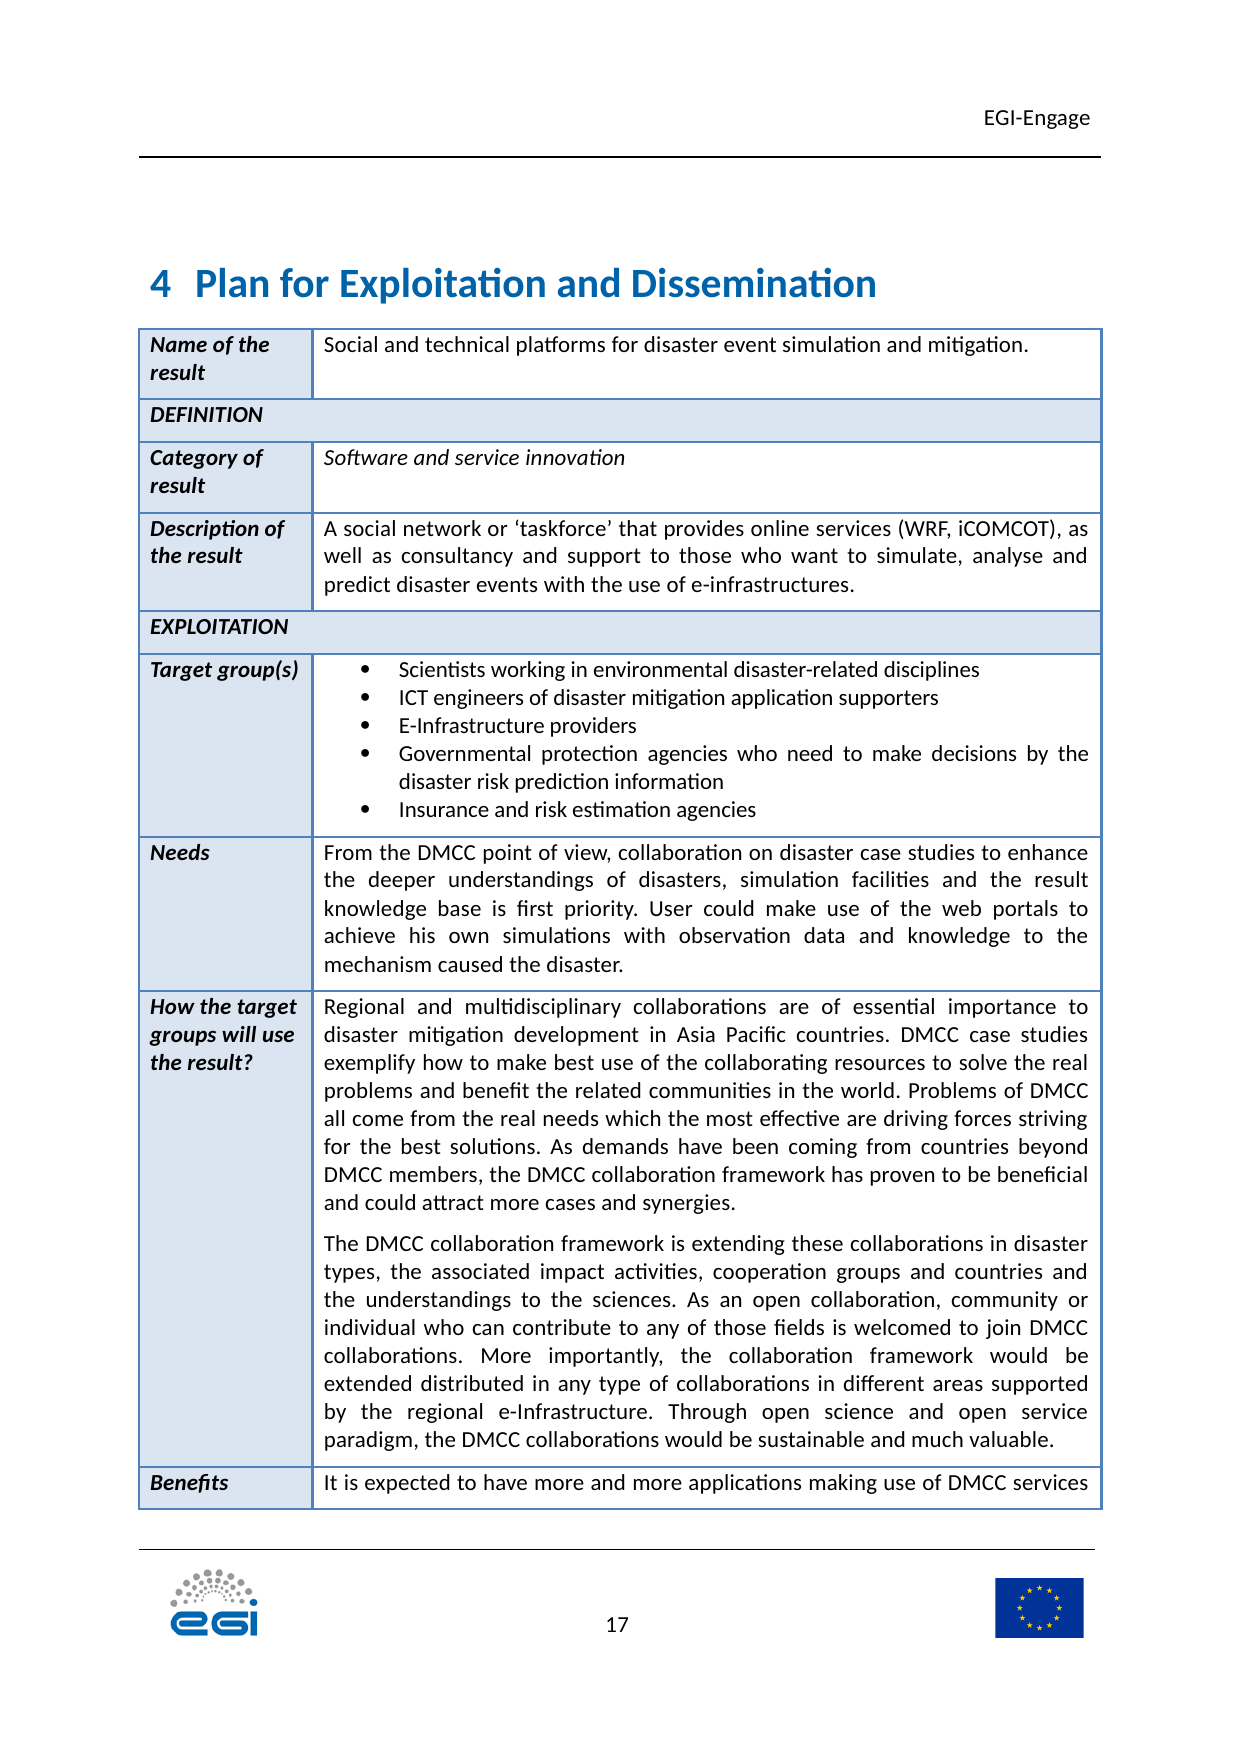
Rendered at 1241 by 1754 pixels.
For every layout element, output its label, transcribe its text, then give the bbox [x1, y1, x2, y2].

table_cell How the target groups will use the result? [140, 992, 311, 1466]
subtitle Plan for Exploitation and Dissemination [150, 257, 1090, 308]
table_cell EXPLOITATION [140, 612, 1100, 653]
table_cell A social network or ‘taskforce’ that provides online services (WRF, iCOMCOT), as well as consultancy and support to those who want to simulate, analyse and predict disaster events with the use of e-infrastructures. [314, 514, 1100, 610]
table_cell Needs [140, 838, 311, 990]
table_cell DEFINITION [140, 400, 1100, 441]
table_cell Target group(s) [140, 655, 311, 836]
picture [995, 1578, 1084, 1638]
table_cell Scientists working in environmental disaster-related disciplines ICT engineers of disaster mitigation application supporters E-Infrastructure providers Governmental protection agencies who need to make decisions by the disaster risk prediction information Insurance and risk estimation agencies [314, 655, 1100, 836]
table_header Social and technical platforms for disaster event simulation and mitigation. [314, 330, 1100, 398]
table_cell Description of the result [140, 514, 311, 610]
table_header Name of the result [140, 330, 311, 398]
table_cell From the DMCC point of view, collaboration on disaster case studies to enhance the deeper understandings of disasters, simulation facilities and the result knowledge base is first priority. User could make use of the web portals to achieve his own simulations with observation data and knowledge to the mechanism caused the disaster. [314, 838, 1100, 990]
table_cell Regional and multidisciplinary collaborations are of essential importance to disaster mitigation development in Asia Pacific countries. DMCC case studies exemplify how to make best use of the collaborating resources to solve the real problems and benefit the related communities in the world. Problems of DMCC all come from the real needs which the most effective are driving forces striving for the best solutions. As demands have been coming from countries beyond DMCC members, the DMCC collaboration framework has proven to be beneficial and could attract more cases and synergies. The DMCC collaboration framework is extending these collaborations in disaster types, the associated impact activities, cooperation groups and countries and the understandings to the sciences. As an open collaboration, community or individual who can contribute to any of those fields is welcomed to join DMCC collaborations. More importantly, the collaboration framework would be extended distributed in any type of collaborations in different areas supported by the regional e-Infrastructure. Through open science and open service paradigm, the DMCC collaborations would be sustainable and much valuable. [314, 992, 1100, 1466]
table_cell Category of result [140, 443, 311, 512]
table_cell Software and service innovation [314, 443, 1100, 512]
table_cell Benefits [140, 1468, 311, 1508]
picture [150, 1567, 276, 1638]
